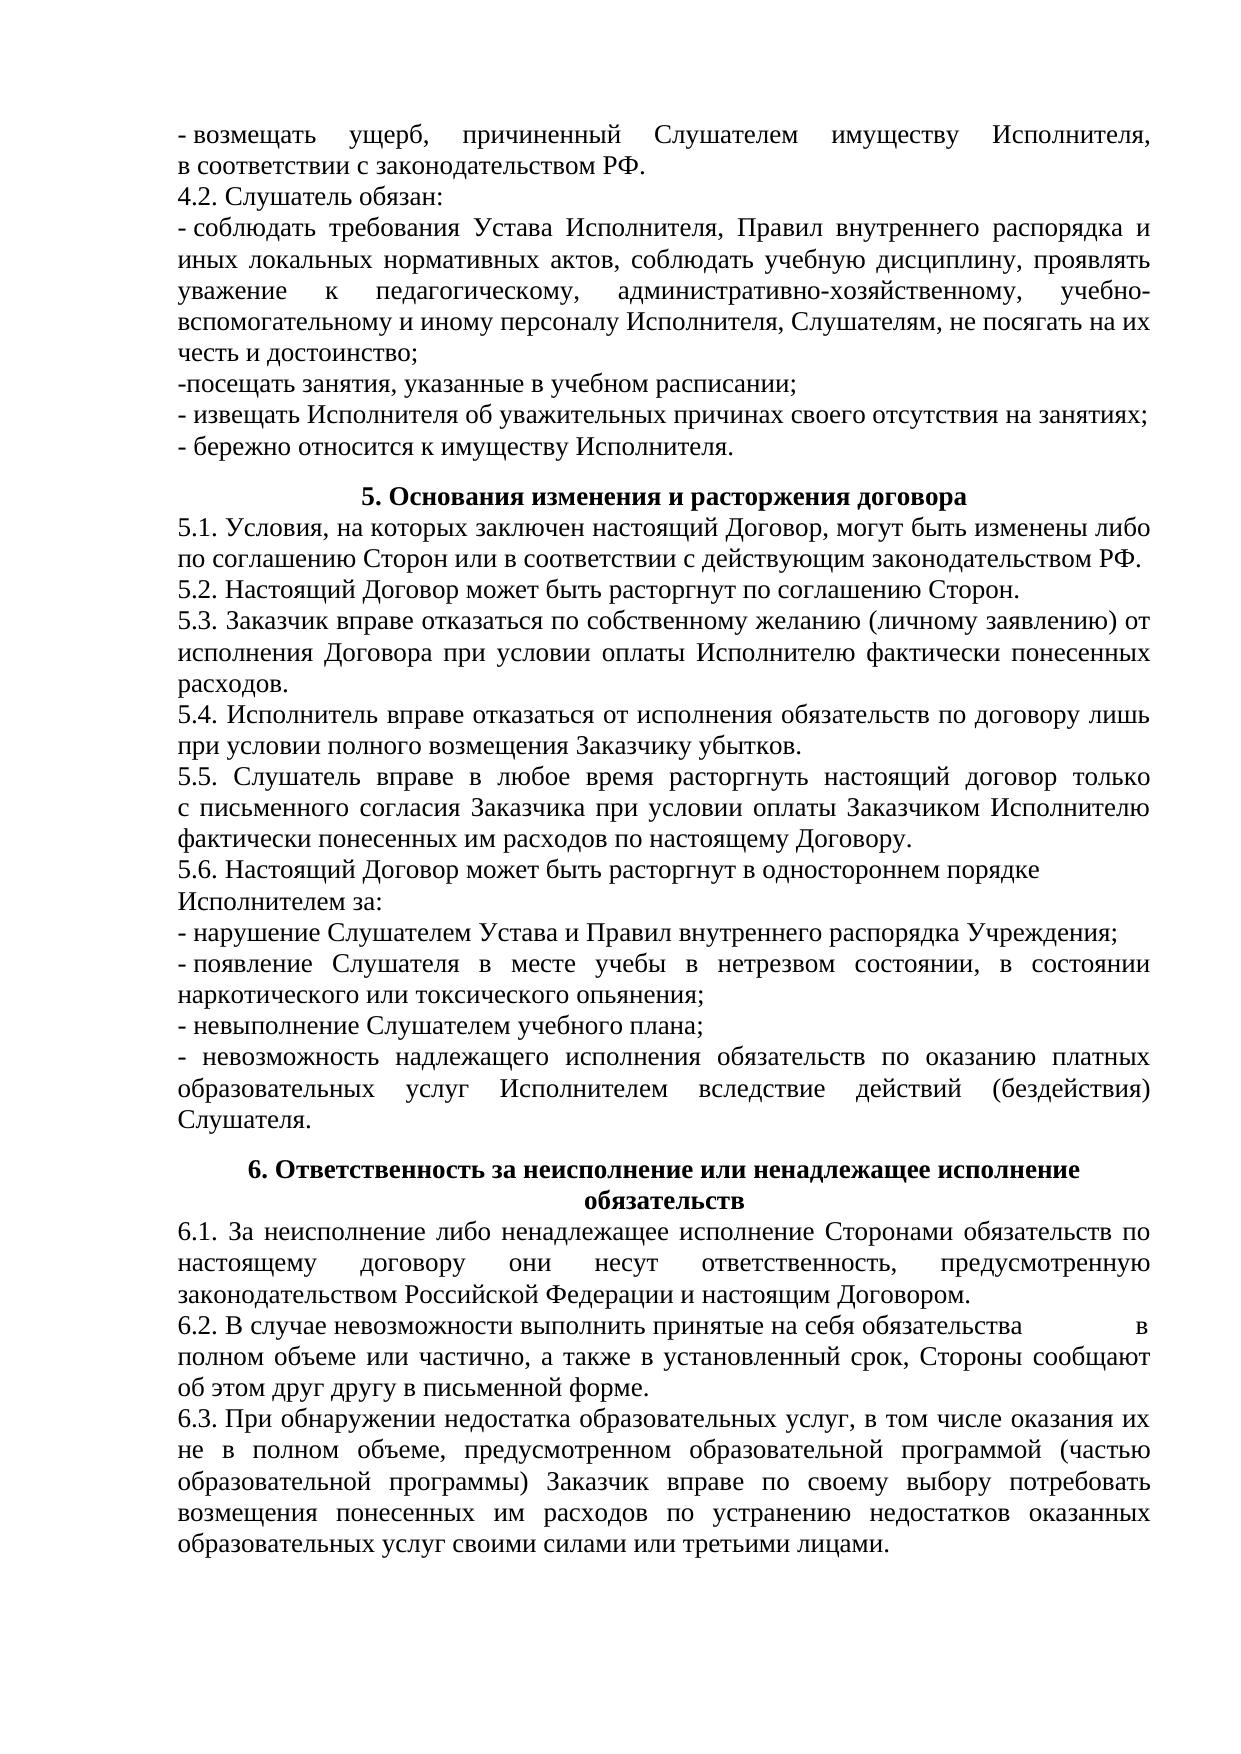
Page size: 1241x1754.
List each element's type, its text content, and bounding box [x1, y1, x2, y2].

text 6. Ответственность за неисполнение или ненадлежащее исполнение обязательств [177, 1153, 1152, 1215]
text 5. Основания изменения и расторжения договора [177, 480, 1152, 511]
text 5.3. Заказчик вправе отказаться по собственному желанию (личному заявлению) от исполнения Договора при условии оплаты Исполнителю фактически понесенных расходов. [177, 604, 1152, 698]
text 5.1. Условия, на которых заключен настоящий Договор, могут быть изменены либо по соглашению Сторон или в соответствии с действующим законодательством РФ. [177, 511, 1152, 573]
text 4.2. Слушатель обязан: [177, 180, 1152, 212]
text - невыполнение Слушателем учебного плана; [177, 1009, 1152, 1041]
text 6.1. За неисполнение либо ненадлежащее исполнение Сторонами обязательств по настоящему договору они несут ответственность, предусмотренную законодательством Российской Федерации и настоящим Договором. [177, 1215, 1152, 1309]
text 5.6. Настоящий Договор может быть расторгнут в одностороннем порядке Исполнителем за: [177, 854, 1152, 916]
text - невозможность надлежащего исполнения обязательств по оказанию платных образовательных услуг Исполнителем вследствие действий (бездействия) Слушателя. [177, 1041, 1152, 1134]
text - соблюдать требования Устава Исполнителя, Правил внутреннего распорядка и иных локальных нормативных актов, соблюдать учебную дисциплину, проявлять уважение к педагогическому, административно-хозяйственному, учебно-вспомогательному и иному персоналу Исполнителя, Слушателям, не посягать на их честь и достоинство; [177, 212, 1152, 367]
text - бережно относится к имуществу Исполнителя. [177, 429, 1152, 461]
text -посещать занятия, указанные в учебном расписании; [177, 367, 1152, 398]
text - извещать Исполнителя об уважительных причинах своего отсутствия на занятиях; [177, 398, 1152, 429]
text 5.4. Исполнитель вправе отказаться от исполнения обязательств по договору лишь при условии полного возмещения Заказчику убытков. [177, 698, 1152, 760]
text 5.5. Слушатель вправе в любое время расторгнуть настоящий договор только с письменного согласия Заказчика при условии оплаты Заказчиком Исполнителю фактически понесенных им расходов по настоящему Договору. [177, 760, 1152, 854]
text - возмещать ущерб, причиненный Слушателем имуществу Исполнителя, в соответствии с законодательством РФ. [177, 118, 1152, 180]
text 6.3. При обнаружении недостатка образовательных услуг, в том числе оказания их не в полном объеме, предусмотренном образовательной программой (частью образовательной программы) Заказчик вправе по своему выбору потребовать возмещения понесенных им расходов по устранению недостатков оказанных образовательных услуг своими силами или третьими лицами. [177, 1402, 1152, 1558]
text - нарушение Слушателем Устава и Правил внутреннего распорядка Учреждения; [177, 916, 1152, 947]
text 6.2. В случае невозможности выполнить принятые на себя обязательства в полном объеме или частично, а также в установленный срок, Стороны сообщают об этом друг другу в письменной форме. [177, 1309, 1152, 1402]
text 5.2. Настоящий Договор может быть расторгнут по соглашению Сторон. [177, 573, 1152, 604]
text - появление Слушателя в месте учебы в нетрезвом состоянии, в состоянии наркотического или токсического опьянения; [177, 947, 1152, 1009]
